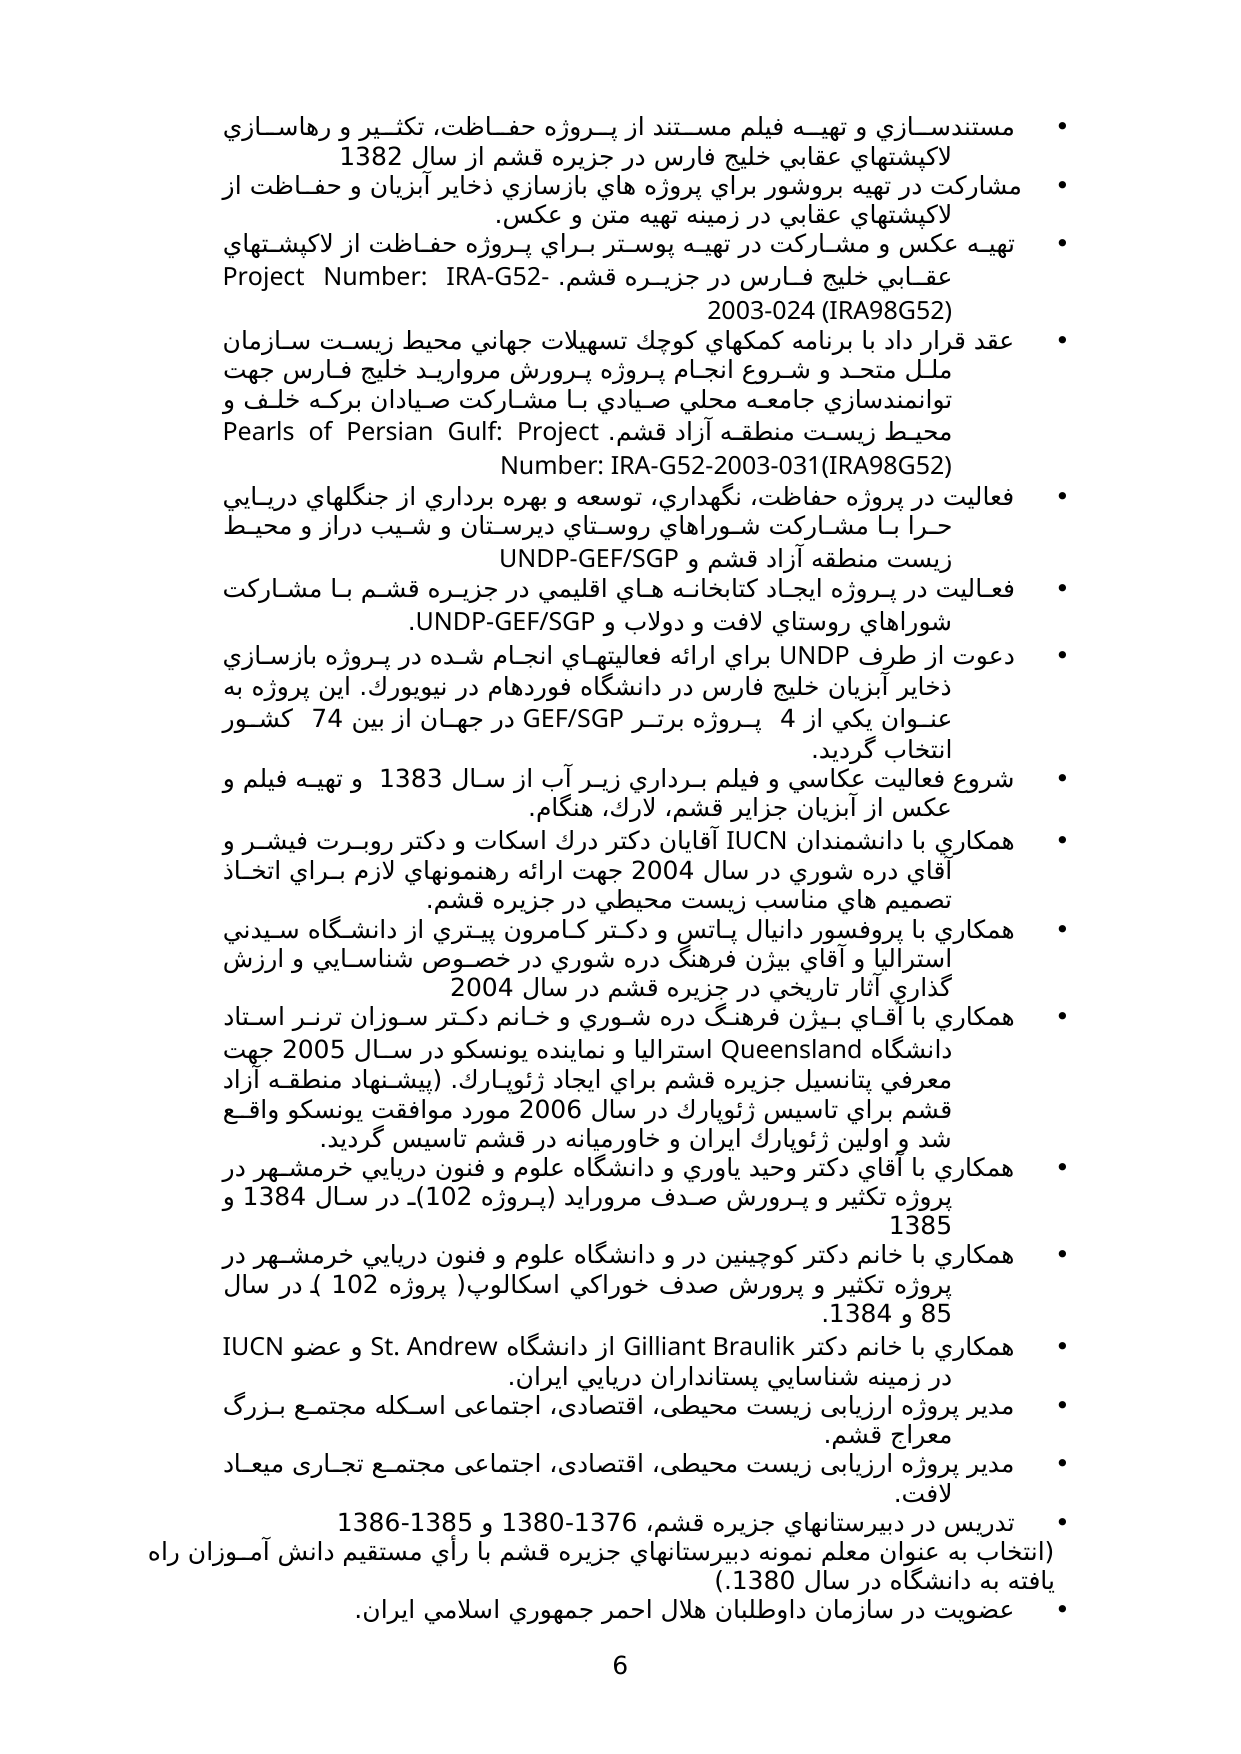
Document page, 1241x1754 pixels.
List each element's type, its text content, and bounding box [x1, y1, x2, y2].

list مدیر پروژه ارزیابی زیست محیطی، اقتصادی، اجتماعی اسکله مجتمع بزرگ معراج قشم. [223, 1391, 1055, 1450]
list مستندسازي و تهيه فيلم مستند از پروژه حفاظت، تكثير و رهاسازي لاكپشتهاي عقابي خليج فارس در جزيره قشم از سال 1382 [223, 112, 1055, 171]
list عقد قرار داد با برنامه كمكهاي كوچك تسهيلات جهاني محيط زيست سازمان ملل متحد و شروع انجام پروژه پرورش مرواريد خليج فارس جهت توانمندسازي جامعه محلي صيادي با مشاركت صيادان بركه خلف و محيط زيست منطقه آزاد قشم. Pearls of Persian Gulf: Project Number: IRA-G52-2003-031(IRA98G52) [223, 326, 1055, 482]
list تدريس در دبيرستانهاي جزيره قشم، 1376-1380 و 1385-1386 [223, 1508, 1055, 1537]
list همكاري با آقاي دكتر وحيد ياوري و دانشگاه علوم و فنون دريايي خرمشهر در پروژه تكثير و پرورش صدف مرورايد (پروژه 102) در سال 1384 و 1385 [223, 1153, 1055, 1241]
list دعوت از طرف UNDP براي ارائه فعاليتهاي انجام شده در پروژه بازسازي ذخاير آبزيان خليج فارس در دانشگاه فوردهام در نيويورك. اين پروژه به عنوان يكي از 4 پروژه برتر GEF/SGP در جهان از بين 74 كشور انتخاب گرديد. [223, 638, 1055, 764]
list تهيه عكس و مشاركت در تهيه پوستر براي پروژه حفاظت از لاكپشتهاي عقابي خليج فارس در جزيره قشم. Project Number: IRA-G52-2003-024 (IRA98G52) [223, 229, 1055, 326]
list فعاليت در پروژه ايجاد كتابخانه هاي اقليمي در جزيره قشم با مشاركت شوراهاي روستاي لافت و دولاب و UNDP-GEF/SGP. [223, 574, 1055, 638]
list همكاري با پروفسور دانيال پاتس و دكتر كامرون پيتري از دانشگاه سيدني استراليا و آقاي بيژن فرهنگ دره شوري در خصوص شناسايي و ارزش گذاري آثار تاريخي در جزيره قشم در سال 2004 [223, 915, 1055, 1002]
list شروع فعاليت عكاسي و فيلم برداري زير آب از سال 1383 و تهيه فيلم و عكس از آبزيان جزاير قشم، لارك، هنگام. [223, 764, 1055, 822]
list مشاركت در تهيه بروشور براي پروژه هاي بازسازي ذخاير آبزيان و حفاظت از لاكپشتهاي عقابي در زمينه تهيه متن و عكس. [223, 171, 1055, 229]
list مدیر پروژه ارزیابی زیست محیطی، اقتصادی، اجتماعی مجتمع تجاری میعاد لافت. [223, 1450, 1055, 1508]
list همكاري با خانم دكتر Gilliant Braulik از دانشگاه St. Andrew و عضو IUCN در زمينه شناسايي پستانداران دريايي ايران. [223, 1328, 1055, 1391]
list همكاري با آقاي بيژن فرهنگ دره شوري و خانم دكتر سوزان ترنر استاد دانشگاه Queensland استراليا و نماينده يونسكو در سال 2005 جهت معرفي پتانسيل جزيره قشم براي ايجاد ژئوپارك. (پيشنهاد منطقه آزاد قشم براي تاسيس ژئوپارك در سال 2006 مورد موافقت يونسكو واقع شد و اولين ژئوپارك ايران و خاورميانه در قشم تاسيس گرديد. [223, 1002, 1055, 1153]
list همكاري با دانشمندان IUCN آقايان دكتر درك اسكات و دكتر روبرت فيشر و آقاي دره شوري در سال 2004 جهت ارائه رهنمونهاي لازم براي اتخاذ تصميم هاي مناسب زيست محيطي در جزيره قشم. [223, 822, 1055, 915]
list فعاليت در پروژه حفاظت، نگهداري، توسعه و بهره برداري از جنگلهاي دريايي حرا با مشاركت شوراهاي روستاي ديرستان و شيب دراز و محيط زيست منطقه آزاد قشم و UNDP-GEF/SGP [223, 482, 1055, 574]
text (انتخاب به عنوان معلم نمونه دبيرستانهاي جزيره قشم با رأي مستقيم دانش آموزان راه يافته به دانشگاه در سال 1380.) [148, 1537, 1055, 1596]
list عضويت در سازمان داوطلبان هلال احمر جمهوري اسلامي ايران. [223, 1596, 1055, 1625]
list همكاري با خانم دكتر كوچينين در و دانشگاه علوم و فنون دريايي خرمشهر در پروژه تكثير و پرورش صدف خوراكي اسكالوپ( پروژه 102 ) در سال 85 و 1384. [223, 1241, 1055, 1328]
